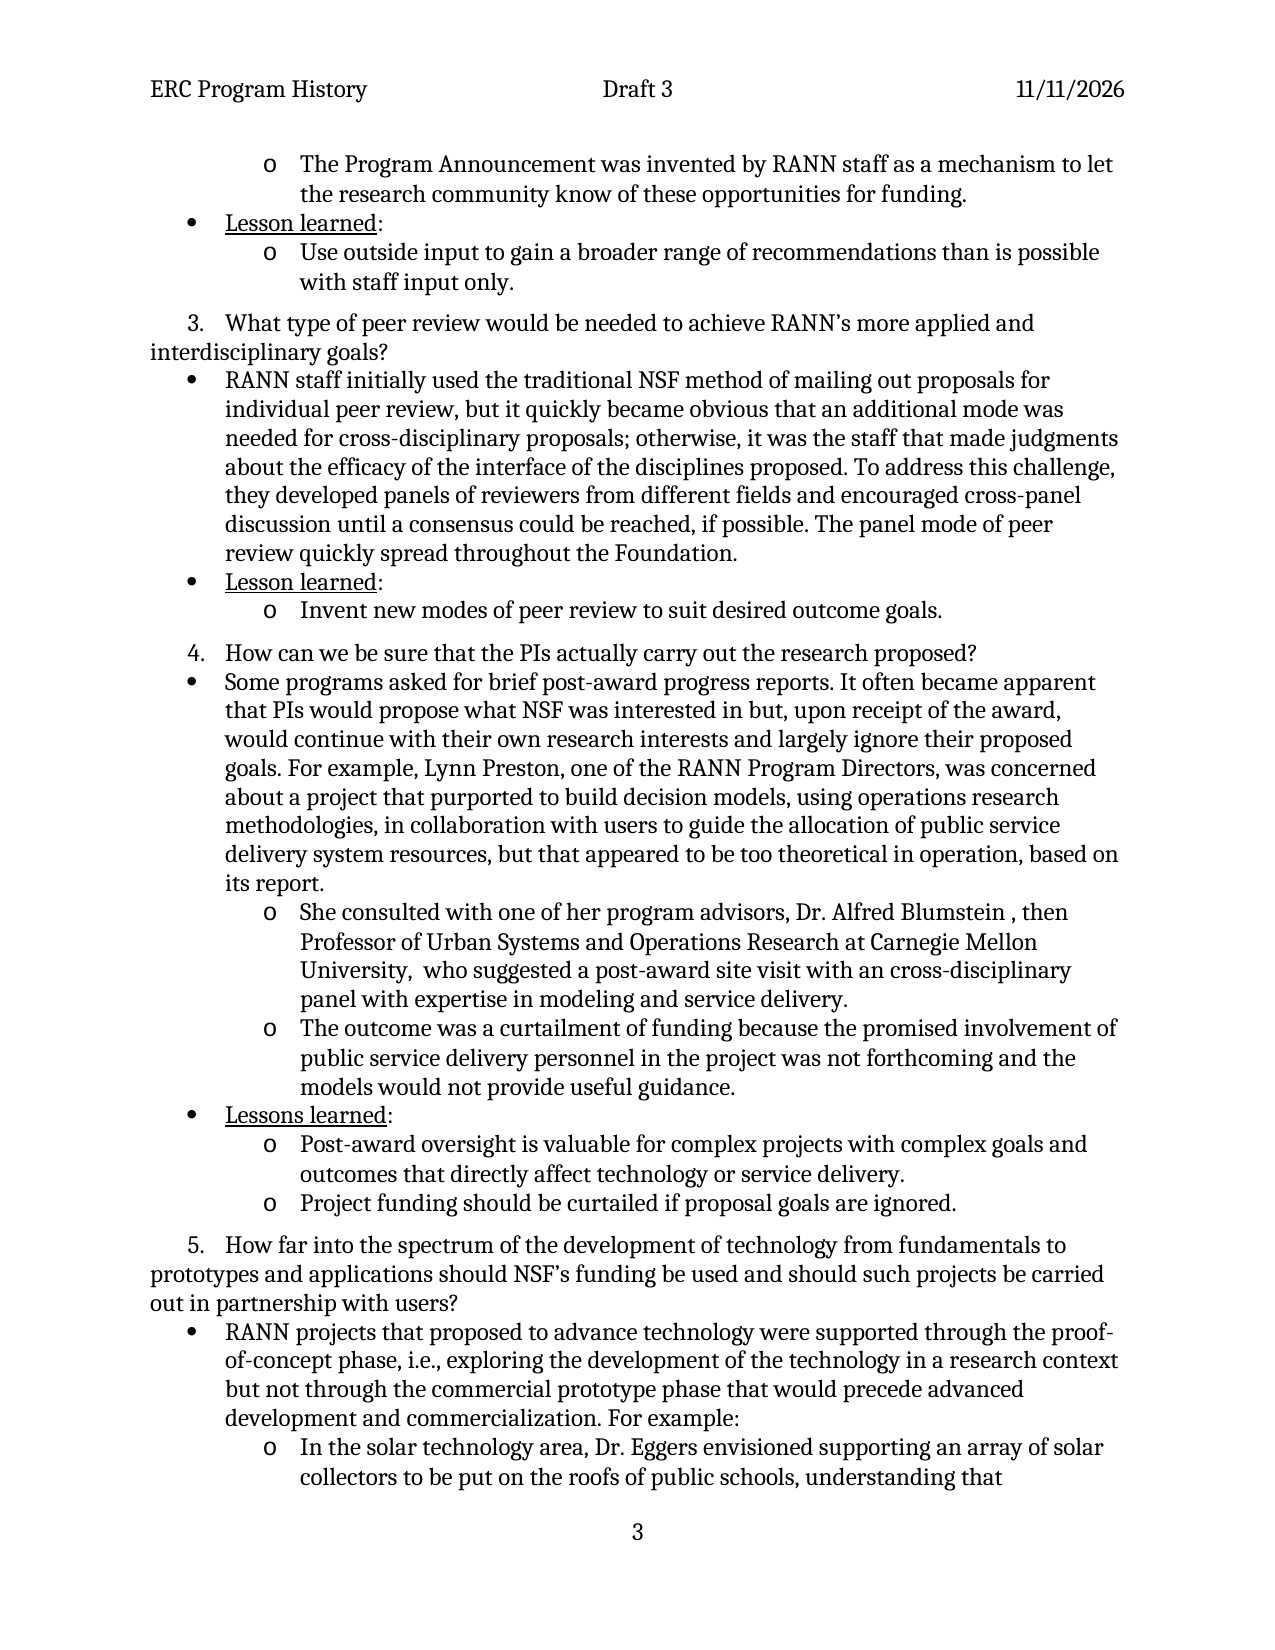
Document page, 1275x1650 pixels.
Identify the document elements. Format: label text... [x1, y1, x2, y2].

list She consulted with one of her program advisors, Dr. Alfred Blumstein , then Professor of Urban Systems and Operations Research at Carnegie Mellon University, who suggested a post-award site visit with an cross-disciplinary panel with expertise in modeling and service delivery. [262, 897, 1125, 1014]
list The Program Announcement was invented by RANN staff as a mechanism to let the research community know of these opportunities for funding. [262, 150, 1125, 209]
list The outcome was a curtailment of funding because the promised involvement of public service delivery personnel in the project was not forthcoming and the models would not provide useful guidance. [262, 1014, 1125, 1101]
list Lessons learned: [187, 1101, 1125, 1130]
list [262, 1432, 1125, 1491]
list Some programs asked for brief post-award progress reports. It often became apparent that PIs would propose what NSF was interested in but, upon receipt of the award, would continue with their own research interests and largely ignore their proposed goals. For example, Lynn Preston, one of the RANN Program Directors, was concerned about a project that purported to build decision models, using operations research methodologies, in collaboration with users to guide the allocation of public service delivery system resources, but that appeared to be too theoretical in operation, based on its report. [187, 667, 1125, 897]
list Lesson learned: [187, 209, 1125, 237]
list Post-award oversight is valuable for complex projects with complex goals and outcomes that directly affect technology or service delivery. [262, 1130, 1125, 1189]
list What type of peer review would be needed to achieve RANN’s more applied and interdisciplinary goals? [150, 309, 1125, 366]
list How can we be sure that the PIs actually carry out the research proposed? [150, 639, 1125, 667]
list RANN staff initially used the traditional NSF method of mailing out proposals for individual peer review, but it quickly became obvious that an additional mode was needed for cross-disciplinary proposals; otherwise, it was the staff that made judgments about the efficacy of the interface of the disciplines proposed. To address this challenge, they developed panels of reviewers from different fields and encouraged cross-panel discussion until a consensus could be reached, if possible. The panel mode of peer review quickly spread throughout the Foundation. [187, 366, 1125, 567]
list How far into the spectrum of the development of technology from fundamentals to prototypes and applications should NSF’s funding be used and should such projects be carried out in partnership with users? [150, 1231, 1125, 1317]
list Lesson learned: [187, 567, 1125, 596]
list Project funding should be curtailed if proposal goals are ignored. [262, 1189, 1125, 1219]
list Use outside input to gain a broader range of recommendations than is possible with staff input only. [262, 237, 1125, 296]
list Invent new modes of peer review to suit desired outcome goals. [262, 596, 1125, 626]
list RANN projects that proposed to advance technology were supported through the proof-of-concept phase, i.e., exploring the development of the technology in a research context but not through the commercial prototype phase that would precede advanced development and commercialization. For example: [187, 1317, 1125, 1432]
